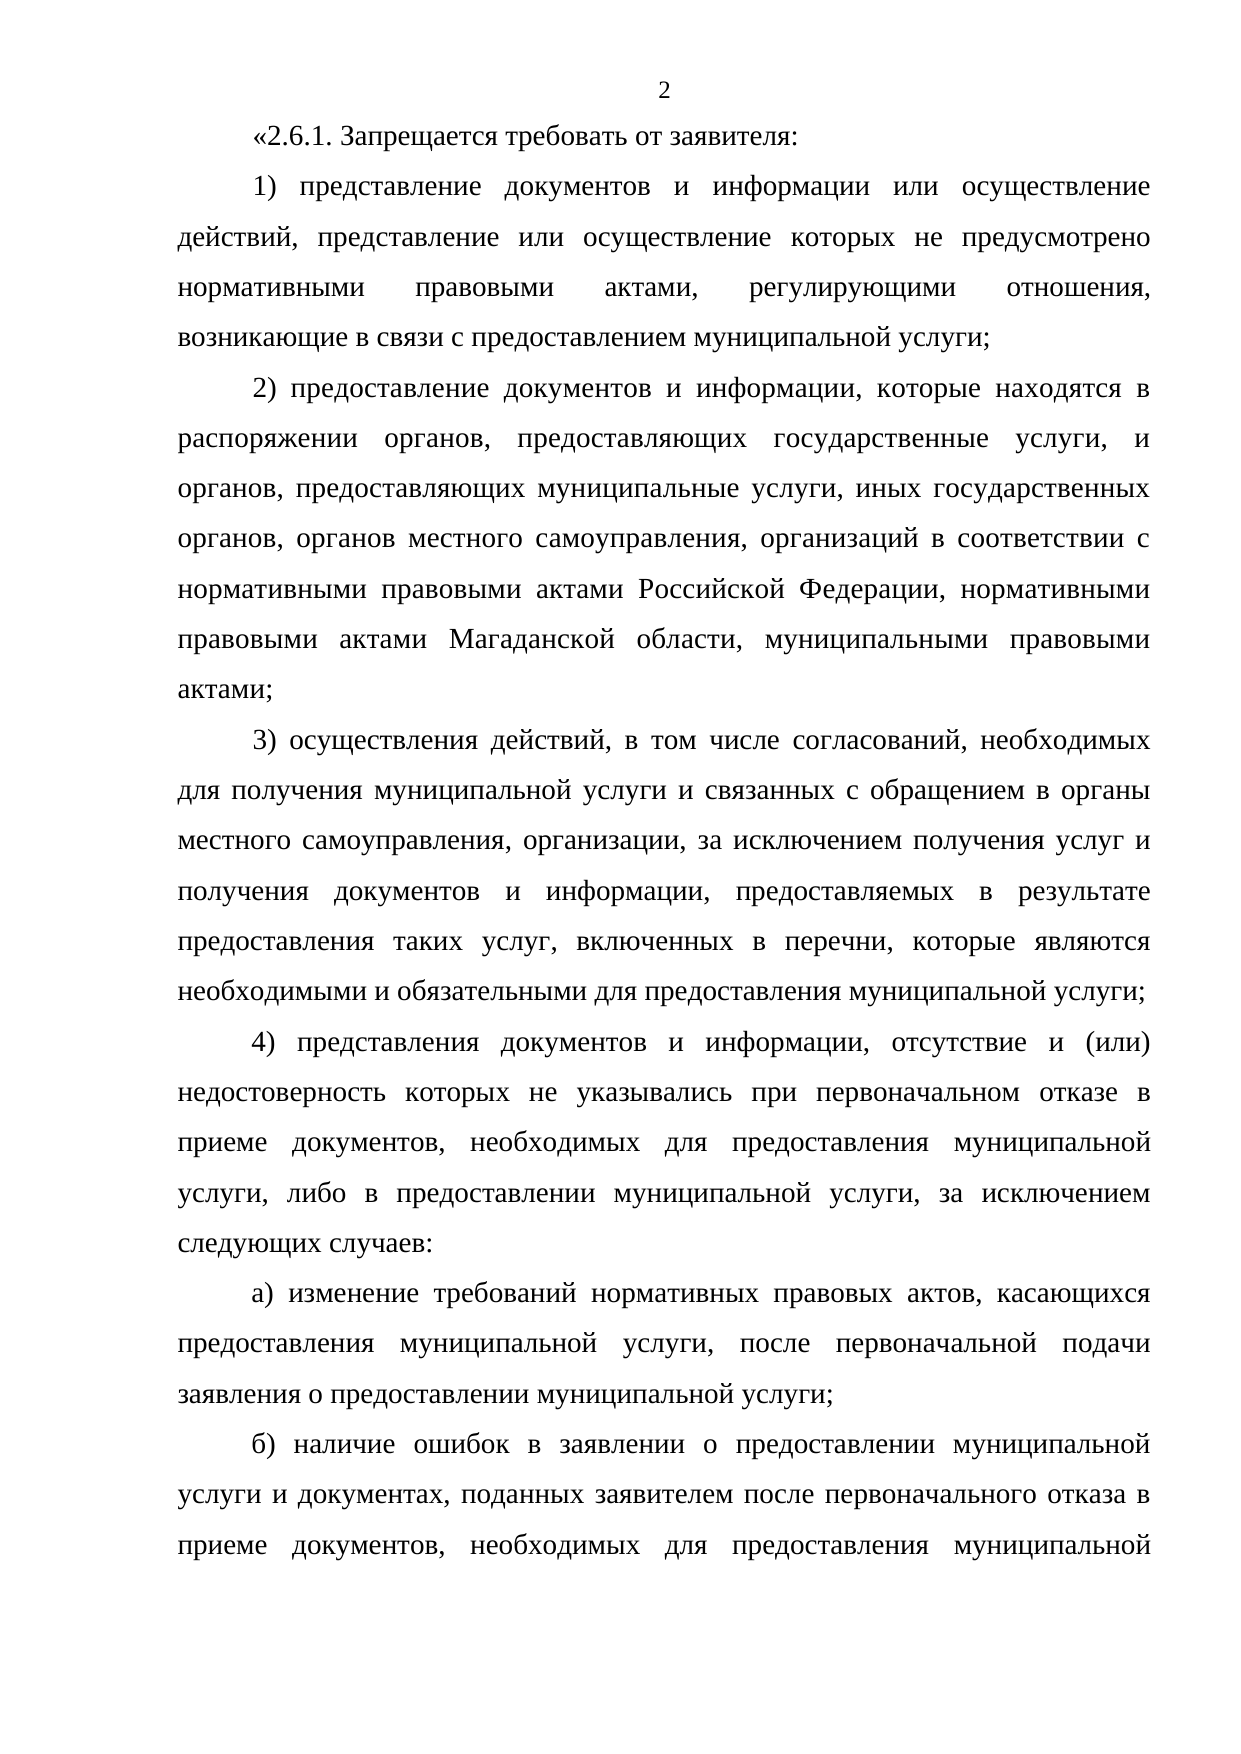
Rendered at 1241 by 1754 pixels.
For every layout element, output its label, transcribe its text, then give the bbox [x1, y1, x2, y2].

text 3) осуществления действий, в том числе согласований, необходимых для получения муниципальной услуги и связанных с обращением в органы местного самоуправления, организации, за исключением получения услуг и получения документов и информации, предоставляемых в результате предоставления таких услуг, включенных в перечни, которые являются необходимыми и обязательными для предоставления муниципальной услуги; [177, 722, 1152, 1007]
text «2.6.1. Запрещается требовать от заявителя: [177, 118, 1152, 152]
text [177, 1426, 1152, 1560]
text 4) представления документов и информации, отсутствие и (или) недостоверность которых не указывались при первоначальном отказе в приеме документов, необходимых для предоставления муниципальной услуги, либо в предоставлении муниципальной услуги, за исключением следующих случаев: [177, 1024, 1152, 1258]
text 2) предоставление документов и информации, которые находятся в распоряжении органов, предоставляющих государственные услуги, и органов, предоставляющих муниципальные услуги, иных государственных органов, органов местного самоуправления, организаций в соответствии с нормативными правовыми актами Российской Федерации, нормативными правовыми актами Магаданской области, муниципальными правовыми актами; [177, 370, 1152, 705]
text 1) представление документов и информации или осуществление действий, представление или осуществление которых не предусмотрено нормативными правовыми актами, регулирующими отношения, возникающие в связи с предоставлением муниципальной услуги; [177, 168, 1152, 353]
text а) изменение требований нормативных правовых актов, касающихся предоставления муниципальной услуги, после первоначальной подачи заявления о предоставлении муниципальной услуги; [177, 1275, 1152, 1409]
